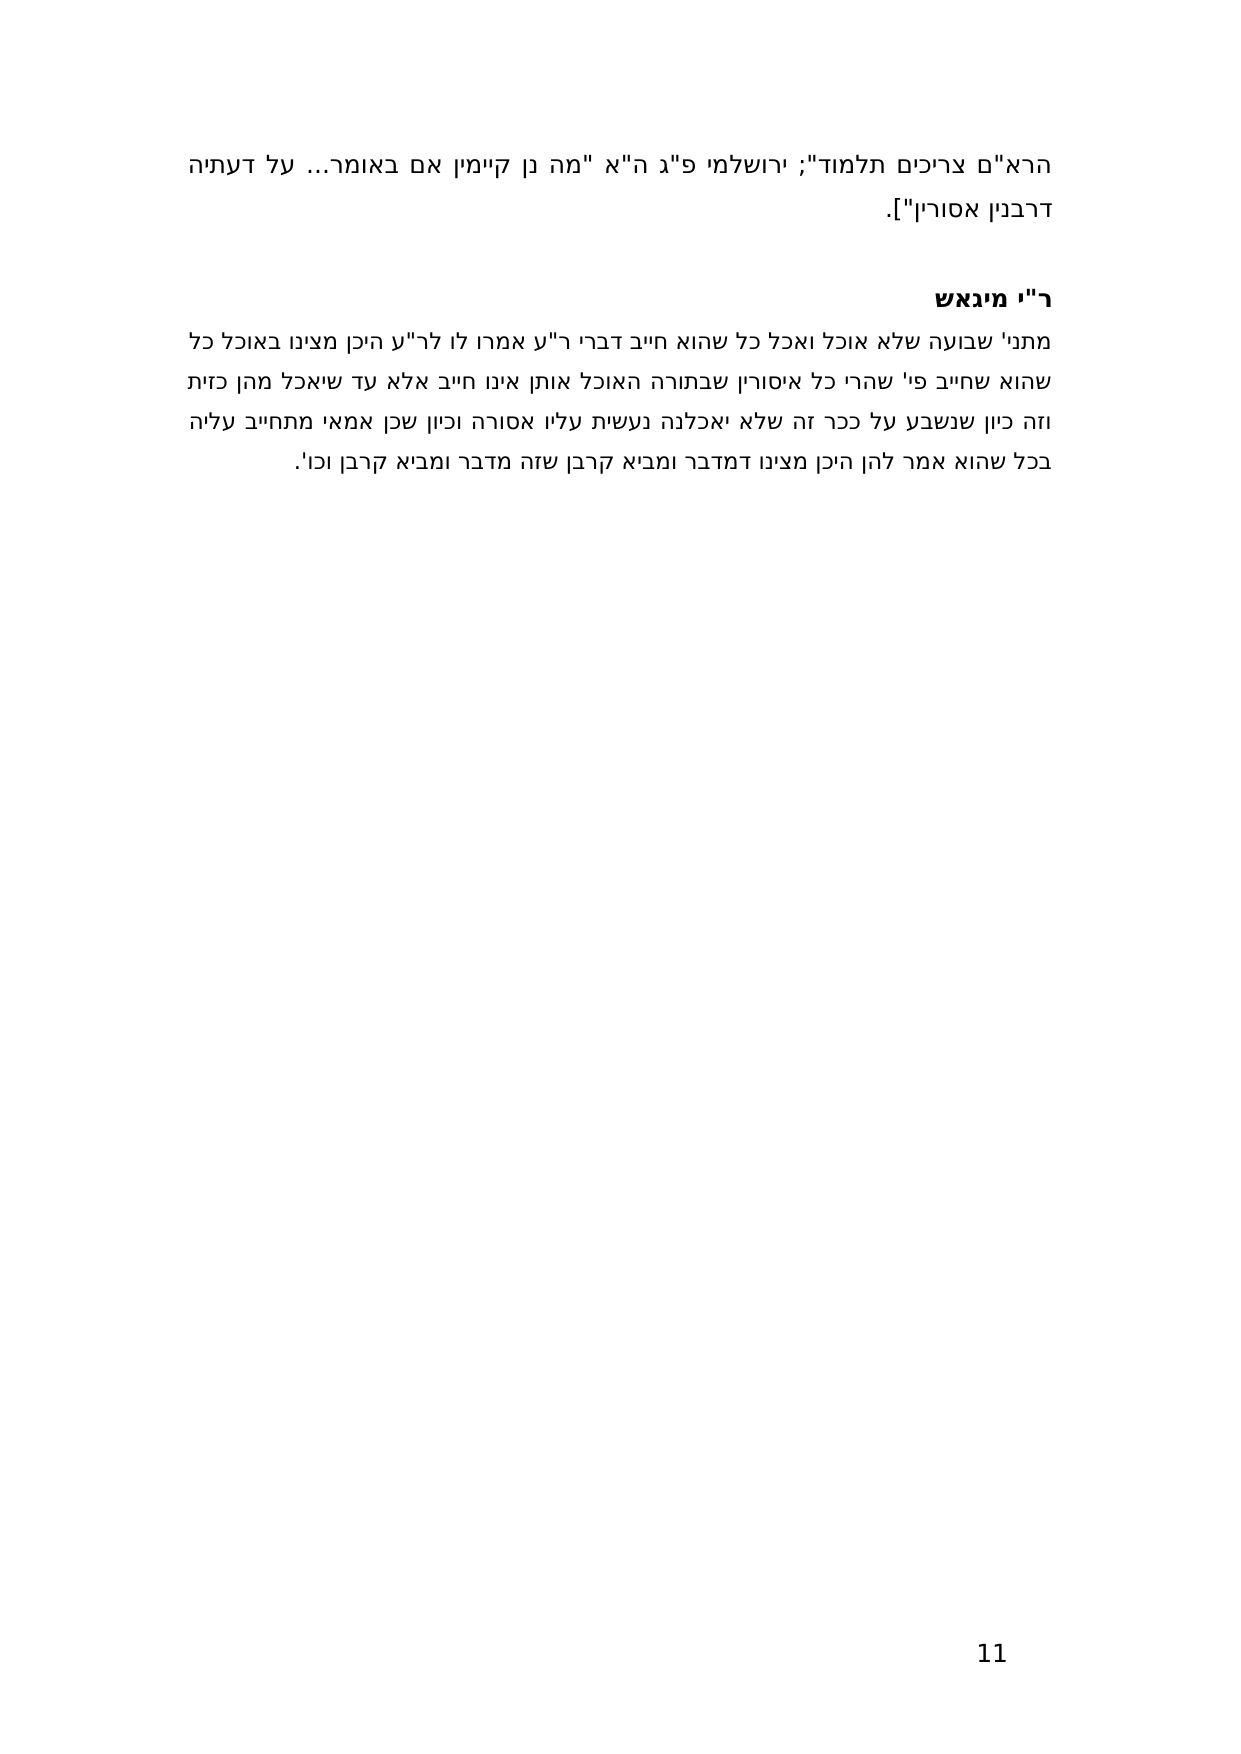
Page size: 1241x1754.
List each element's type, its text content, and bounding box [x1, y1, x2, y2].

text מתני' שבועה שלא אוכל ואכל כל שהוא חייב דברי ר"ע אמרו לו לר"ע היכן מצינו באוכל כל שהוא שחייב פי' שהרי כל איסורין שבתורה האוכל אותן אינו חייב אלא עד שיאכל מהן כזית וזה כיון שנשבע על ככר זה שלא יאכלנה נעשית עליו אסורה וכיון שכן אמאי מתחייב עליה בכל שהוא אמר להן היכן מצינו דמדבר ומביא קרבן שזה מדבר ומביא קרבן וכו'. [187, 328, 1053, 475]
text ר"י מיגאש [187, 284, 1053, 313]
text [187, 150, 1053, 223]
